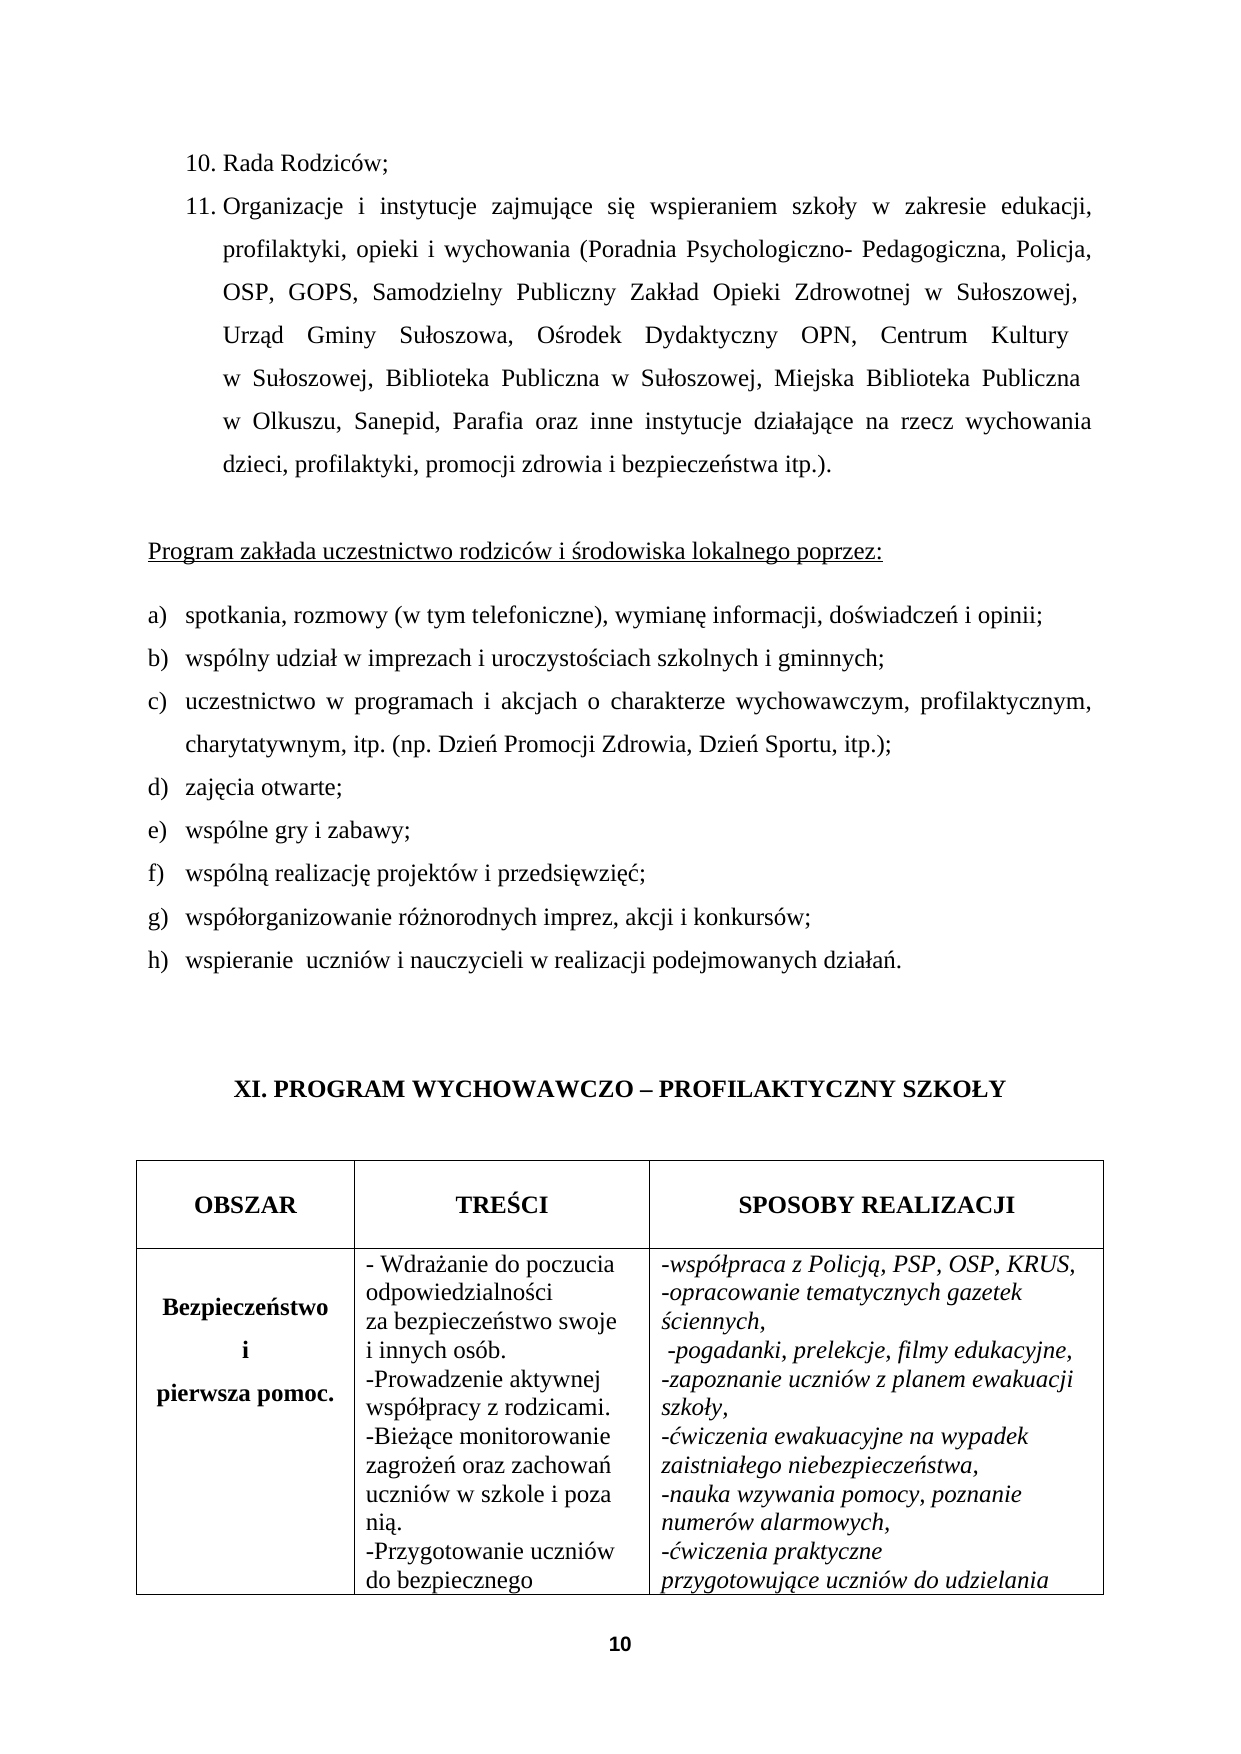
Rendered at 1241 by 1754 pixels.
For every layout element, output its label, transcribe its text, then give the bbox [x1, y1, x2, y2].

list spotkania, rozmowy (w tym telefoniczne), wymianę informacji, doświadczeń i opinii; [148, 600, 1093, 628]
table_header SPOSOBY REALIZACJI [650, 1161, 1103, 1248]
list wspieranie uczniów i nauczycieli w realizacji podejmowanych działań. [148, 945, 1093, 973]
list Organizacje i instytucje zajmujące się wspieraniem szkoły w zakresie edukacji, profilaktyki, opieki i wychowania (Poradnia Psychologiczno- Pedagogiczna, Policja, OSP, GOPS, Samodzielny Publiczny Zakład Opieki Zdrowotnej w Sułoszowej, Urząd Gminy Sułoszowa, Ośrodek Dydaktyczny OPN, Centrum Kultury w Sułoszowej, Biblioteka Publiczna w Sułoszowej, Miejska Biblioteka Publiczna w Olkuszu, Sanepid, Parafia oraz inne instytucje działające na rzecz wychowania dzieci, profilaktyki, promocji zdrowia i bezpieczeństwa itp.). [185, 191, 1093, 478]
list wspólne gry i zabawy; [148, 815, 1093, 844]
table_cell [650, 1249, 1103, 1594]
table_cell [137, 1249, 354, 1594]
list uczestnictwo w programach i akcjach o charakterze wychowawczym, profilaktycznym, charytatywnym, itp. (np. Dzień Promocji Zdrowia, Dzień Sportu, itp.); [148, 686, 1093, 758]
table_header OBSZAR [137, 1161, 354, 1248]
list wspólny udział w imprezach i uroczystościach szkolnych i gminnych; [148, 643, 1093, 672]
list zajęcia otwarte; [148, 772, 1093, 801]
list współorganizowanie różnorodnych imprez, akcji i konkursów; [148, 902, 1093, 930]
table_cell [355, 1249, 649, 1594]
list Rada Rodziców; [185, 148, 1093, 176]
text Program zakłada uczestnictwo rodziców i środowiska lokalnego poprzez: [148, 536, 1093, 564]
list wspólną realizację projektów i przedsięwzięć; [148, 858, 1093, 887]
text XI. PROGRAM WYCHOWAWCZO – PROFILAKTYCZNY SZKOŁY [148, 1074, 1093, 1103]
table_header TREŚCI [355, 1161, 649, 1248]
